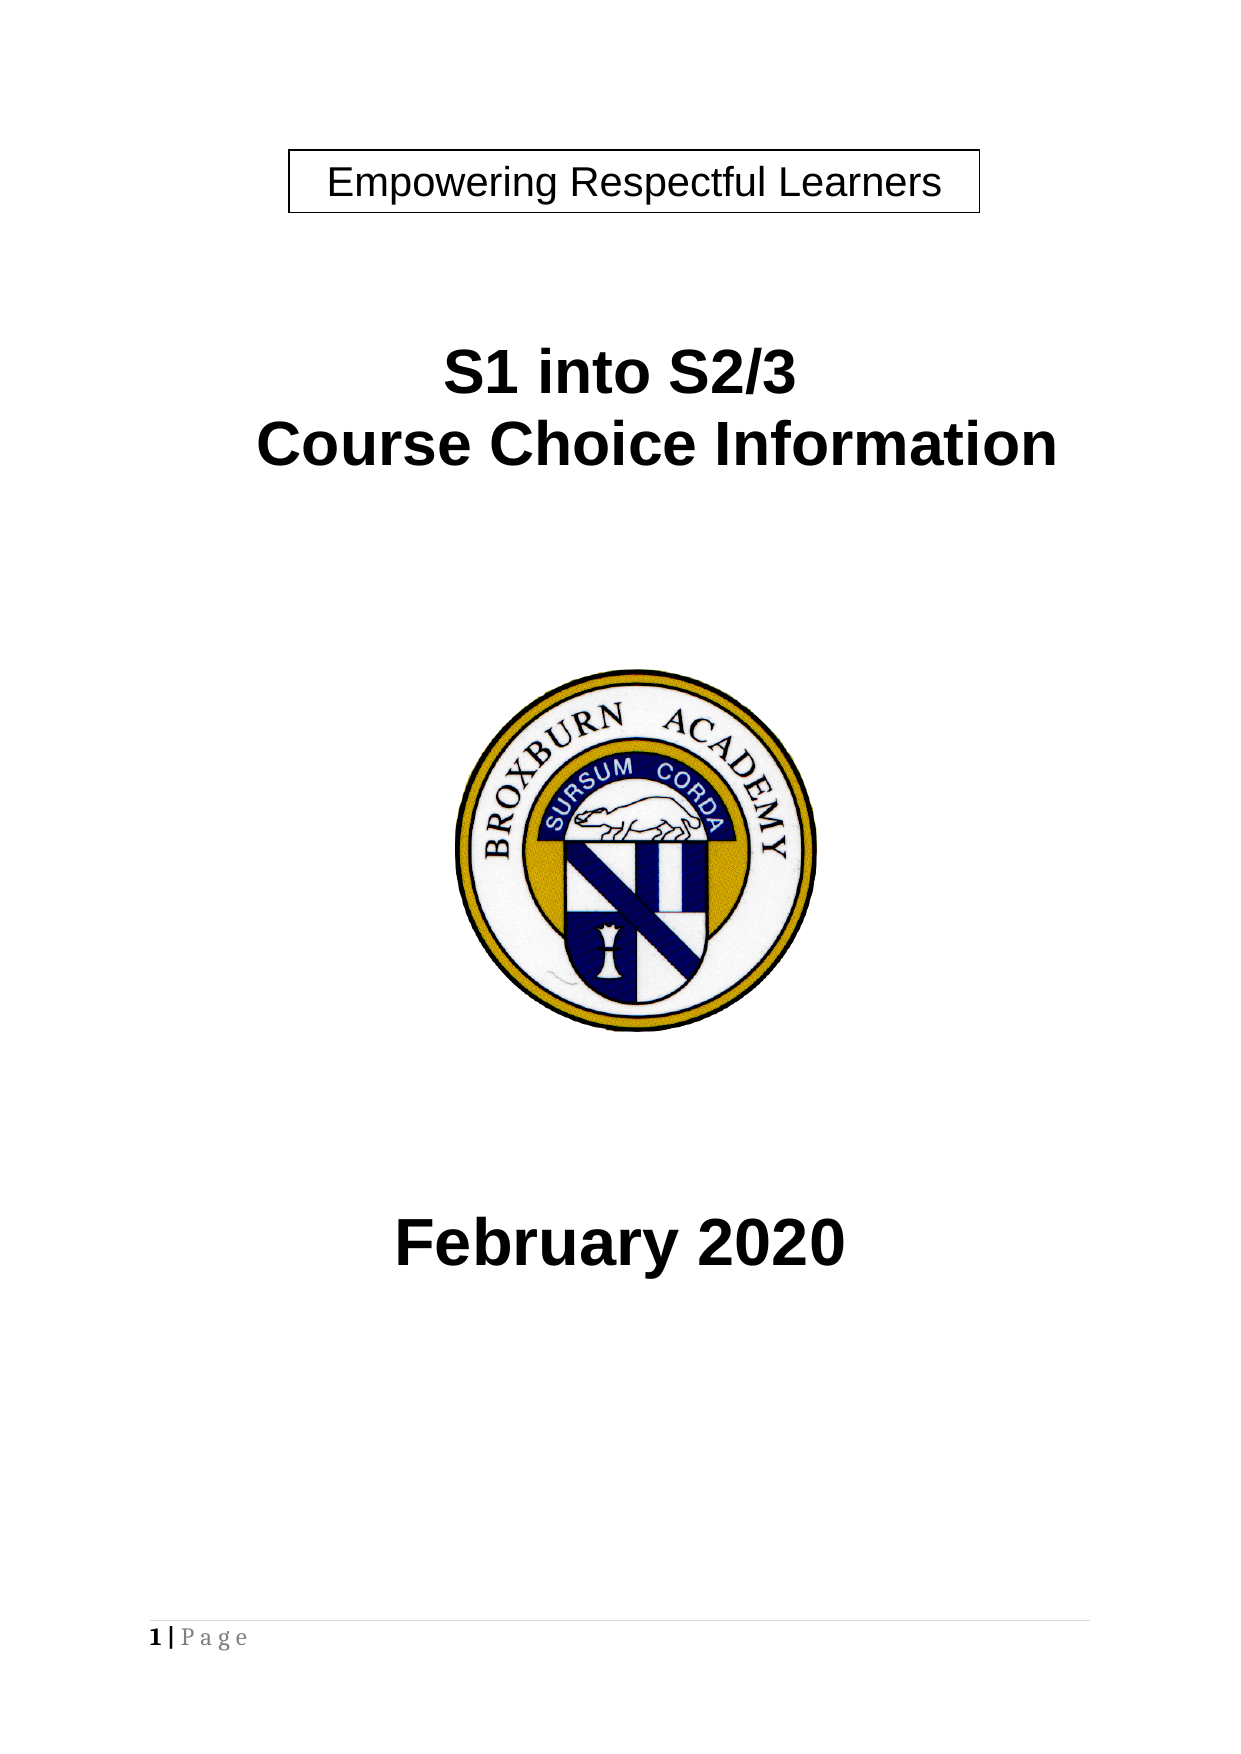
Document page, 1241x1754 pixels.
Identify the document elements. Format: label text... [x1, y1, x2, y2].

text S1 into S2/3 [150, 334, 1090, 406]
picture [436, 651, 836, 1051]
text February 2020 [150, 1203, 1090, 1280]
text Course Choice Information [225, 406, 1090, 478]
